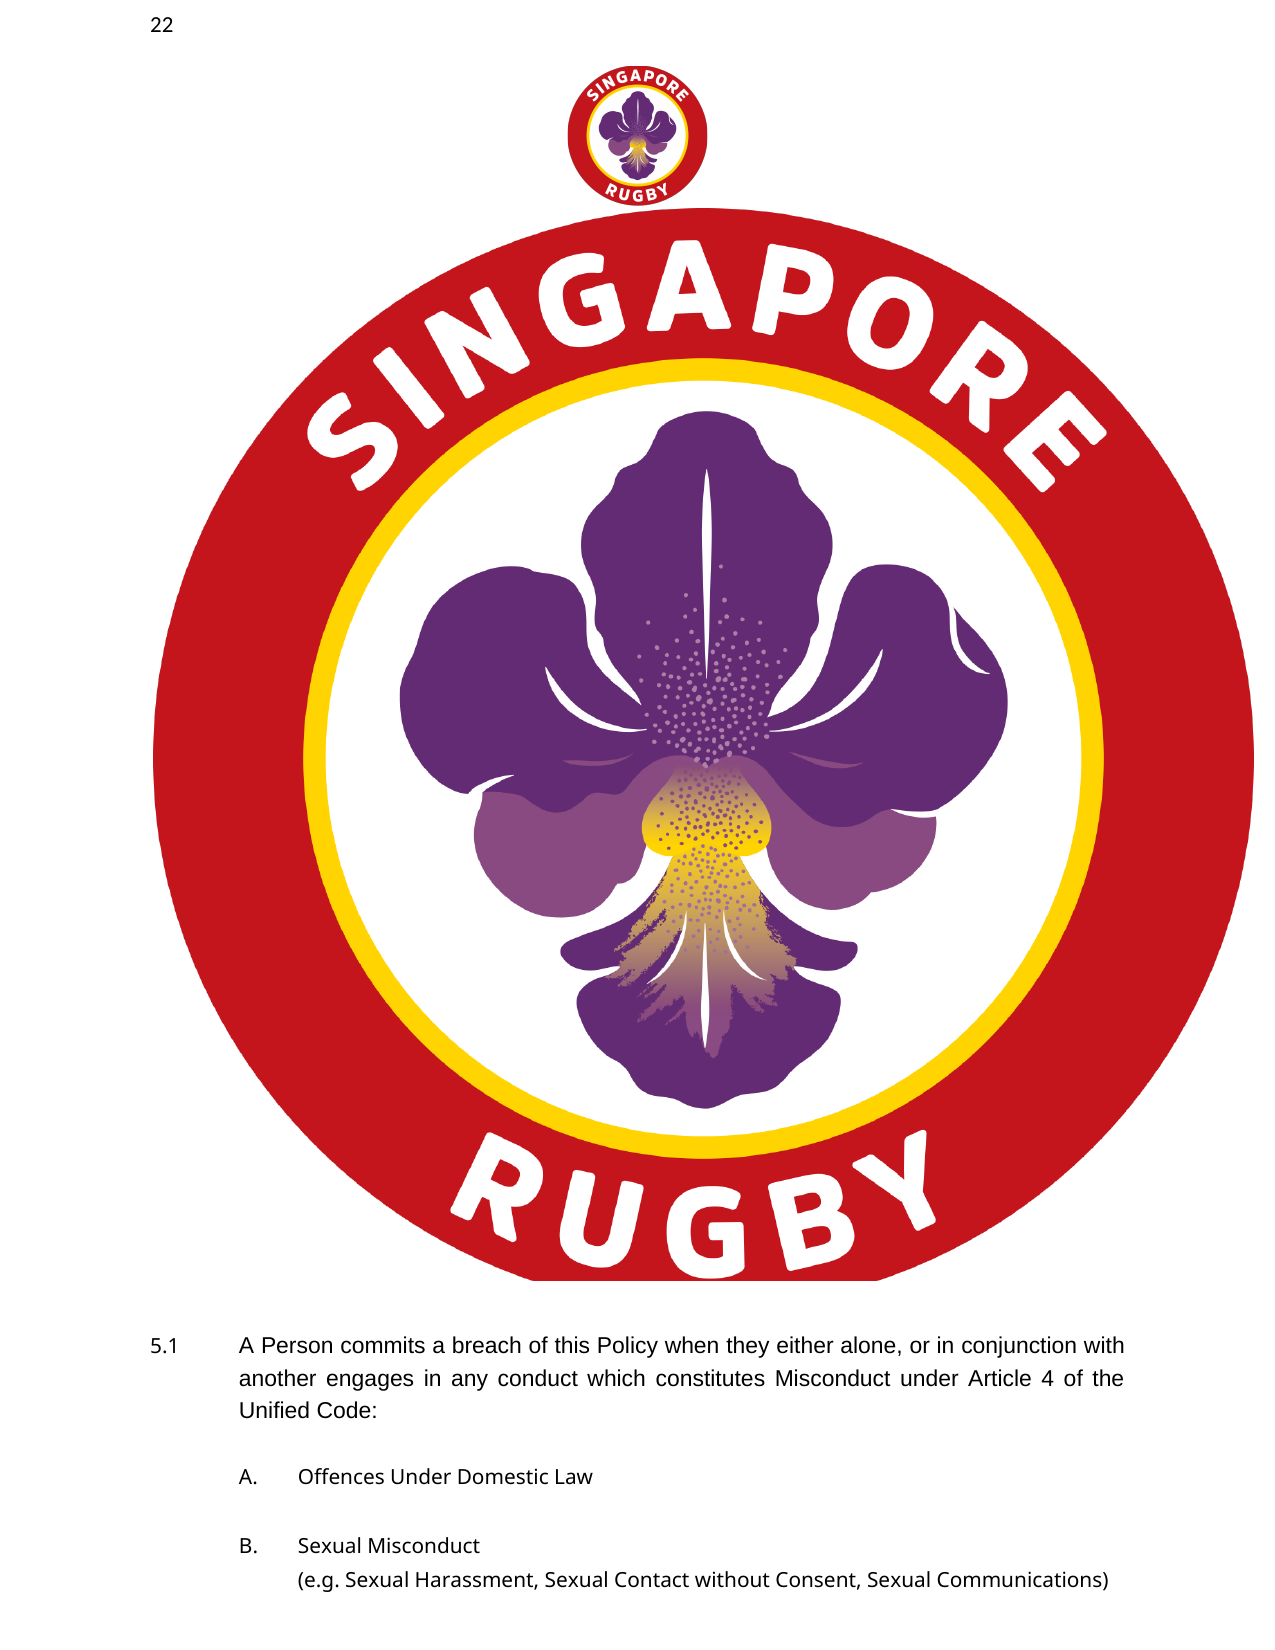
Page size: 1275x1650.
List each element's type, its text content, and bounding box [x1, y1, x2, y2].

text 5.1 A Person commits a breach of this Policy when they either alone, or in conjunction with another engages in any conduct which constitutes Misconduct under Article 4 of the Unified Code: [150, 1332, 1125, 1423]
picture [150, 66, 1257, 1281]
text (e.g. Sexual Harassment, Sexual Contact without Consent, Sexual Communications) [298, 1565, 1125, 1593]
text A. Offences Under Domestic Law [239, 1462, 1125, 1491]
text B. Sexual Misconduct [239, 1531, 1125, 1559]
